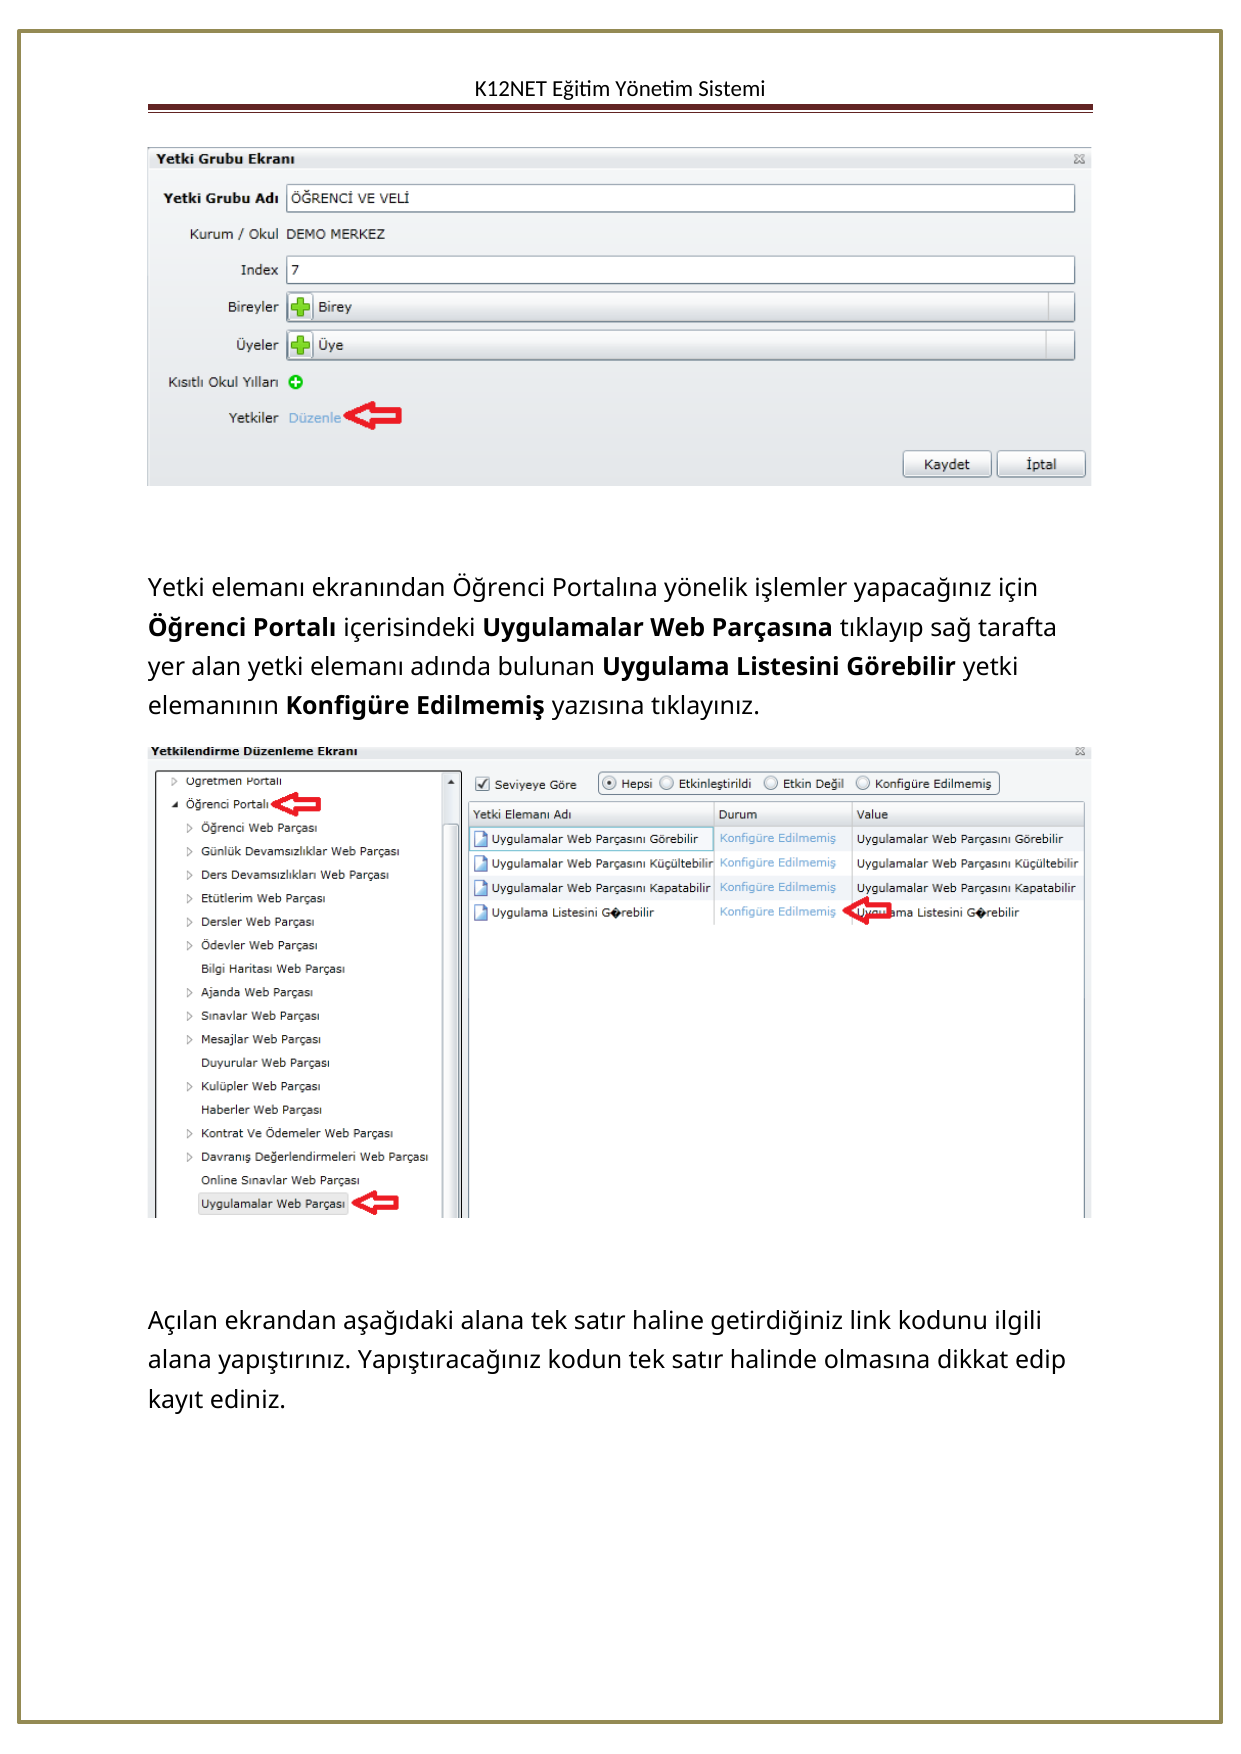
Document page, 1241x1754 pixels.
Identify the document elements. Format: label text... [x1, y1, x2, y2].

picture [147, 747, 1092, 1218]
text Açılan ekrandan aşağıdaki alana tek satır haline getirdiğiniz link kodunu ilgili alana yapıştırınız. Yapıştıracağınız kodun tek satır halinde olmasına dikkat edip kayıt ediniz. [148, 1303, 1093, 1415]
text Yetki elemanı ekranından Öğrenci Portalına yönelik işlemler yapacağınız için Öğrenci Portalı içerisindeki Uygulamalar Web Parçasına tıklayıp sağ tarafta yer alan yetki elemanı adında bulunan Uygulama Listesini Görebilir yetki elemanının Konfigüre Edilmemiş yazısına tıklayınız. [148, 570, 1093, 722]
picture [147, 147, 1092, 486]
